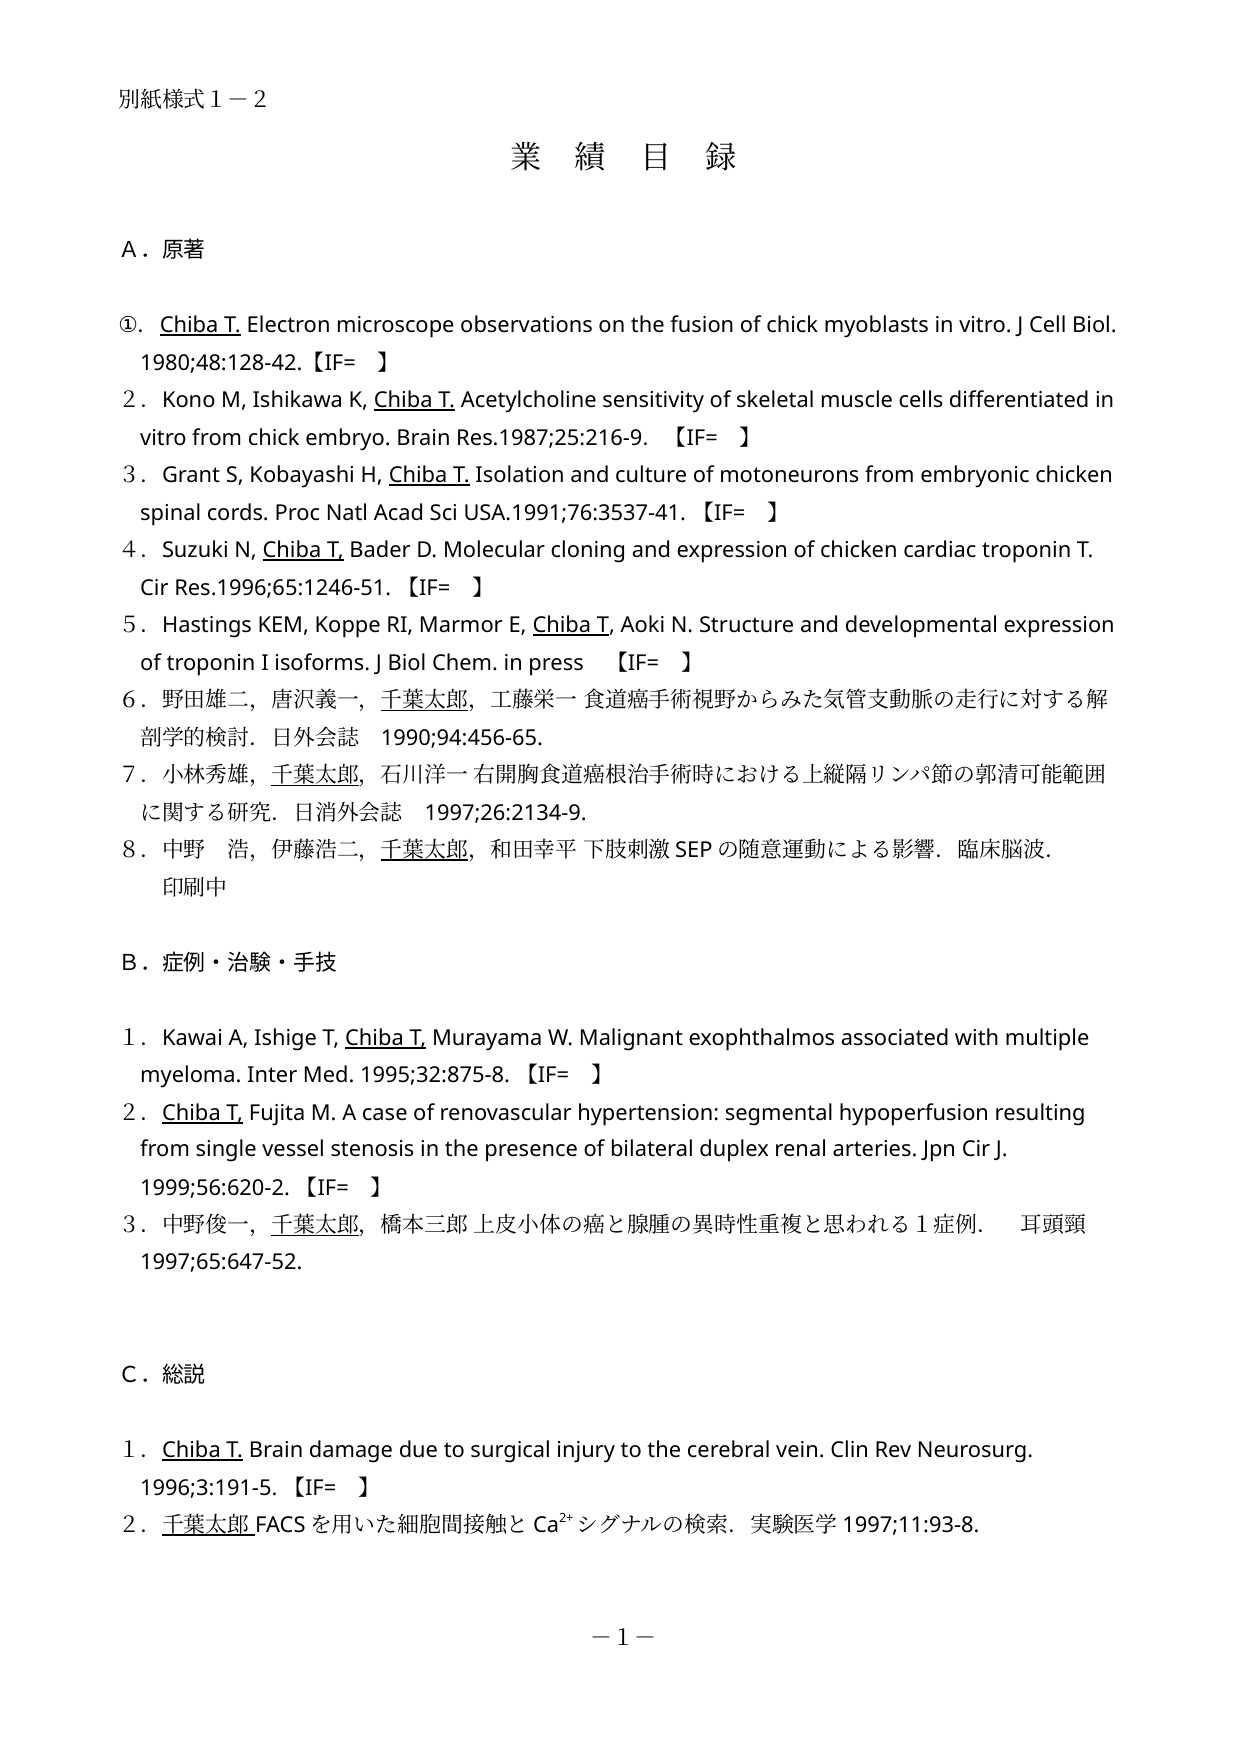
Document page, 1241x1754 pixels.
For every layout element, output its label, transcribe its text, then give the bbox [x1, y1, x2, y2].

text １．Chiba T. Brain damage due to surgical injury to the cerebral vein. Clin Rev Neurosurg. 1996;3:191-5. 【IF= 】 [118, 1429, 1128, 1504]
text ２．千葉太郎 FACSを用いた細胞間接触とCa2+ シグナルの検索．実験医学1997;11:93-8. [118, 1504, 1128, 1542]
text １．Kawai A, Ishige T, Chiba T, Murayama W. Malignant exophthalmos associated with multiple myeloma. Inter Med. 1995;32:875-8. 【IF= 】 [118, 1017, 1128, 1092]
text Ｃ．総説 [118, 1354, 1128, 1392]
text 業績目録 [118, 117, 1128, 192]
text ６．野田雄二，唐沢義一，千葉太郎，工藤栄一 食道癌手術視野からみた気管支動脈の走行に対する解剖学的検討．日外会誌 1990;94:456-65. [118, 679, 1128, 754]
text ４．Suzuki N, Chiba T, Bader D. Molecular cloning and expression of chicken cardiac troponin T. Cir Res.1996;65:1246-51. 【IF= 】 [118, 529, 1128, 604]
text 別紙様式１－２ [118, 79, 1128, 117]
text ３．中野俊一，千葉太郎，橋本三郎 上皮小体の癌と腺腫の異時性重複と思われる１症例． 耳頭頸1997;65:647-52. [118, 1204, 1128, 1279]
text Ａ．原著 [118, 229, 1128, 267]
text ３．Grant S, Kobayashi H, Chiba T. Isolation and culture of motoneurons from embryonic chicken spinal cords. Proc Natl Acad Sci USA.1991;76:3537-41. 【IF= 】 [118, 454, 1128, 529]
text Ｂ．症例・治験・手技 [118, 942, 1128, 979]
text ５．Hastings KEM, Koppe RI, Marmor E, Chiba T, Aoki N. Structure and developmental expression of troponin I isoforms. J Biol Chem. in press 【IF= 】 [118, 604, 1128, 679]
text ７．小林秀雄，千葉太郎，石川洋一 右開胸食道癌根治手術時における上縦隔リンパ節の郭清可能範囲に関する研究．日消外会誌 1997;26:2134-9. [118, 754, 1128, 829]
text ①．Chiba T. Electron microscope observations on the fusion of chick myoblasts in vitro. J Cell Biol. 1980;48:128-42.【IF= 】 [118, 304, 1128, 379]
text ８．中野 浩，伊藤浩二，千葉太郎，和田幸平 下肢刺激SEPの随意運動による影響．臨床脳波． [118, 829, 1128, 867]
text 印刷中 [118, 867, 1128, 904]
text －１－ [118, 1617, 1128, 1654]
text ２．Kono M, Ishikawa K, Chiba T. Acetylcholine sensitivity of skeletal muscle cells differentiated in vitro from chick embryo. Brain Res.1987;25:216-9．【IF= 】 [118, 379, 1128, 454]
text ２．Chiba T, Fujita M. A case of renovascular hypertension: segmental hypoperfusion resulting from single vessel stenosis in the presence of bilateral duplex renal arteries. Jpn Cir J. 1999;56:620-2. 【IF= 】 [118, 1092, 1128, 1204]
